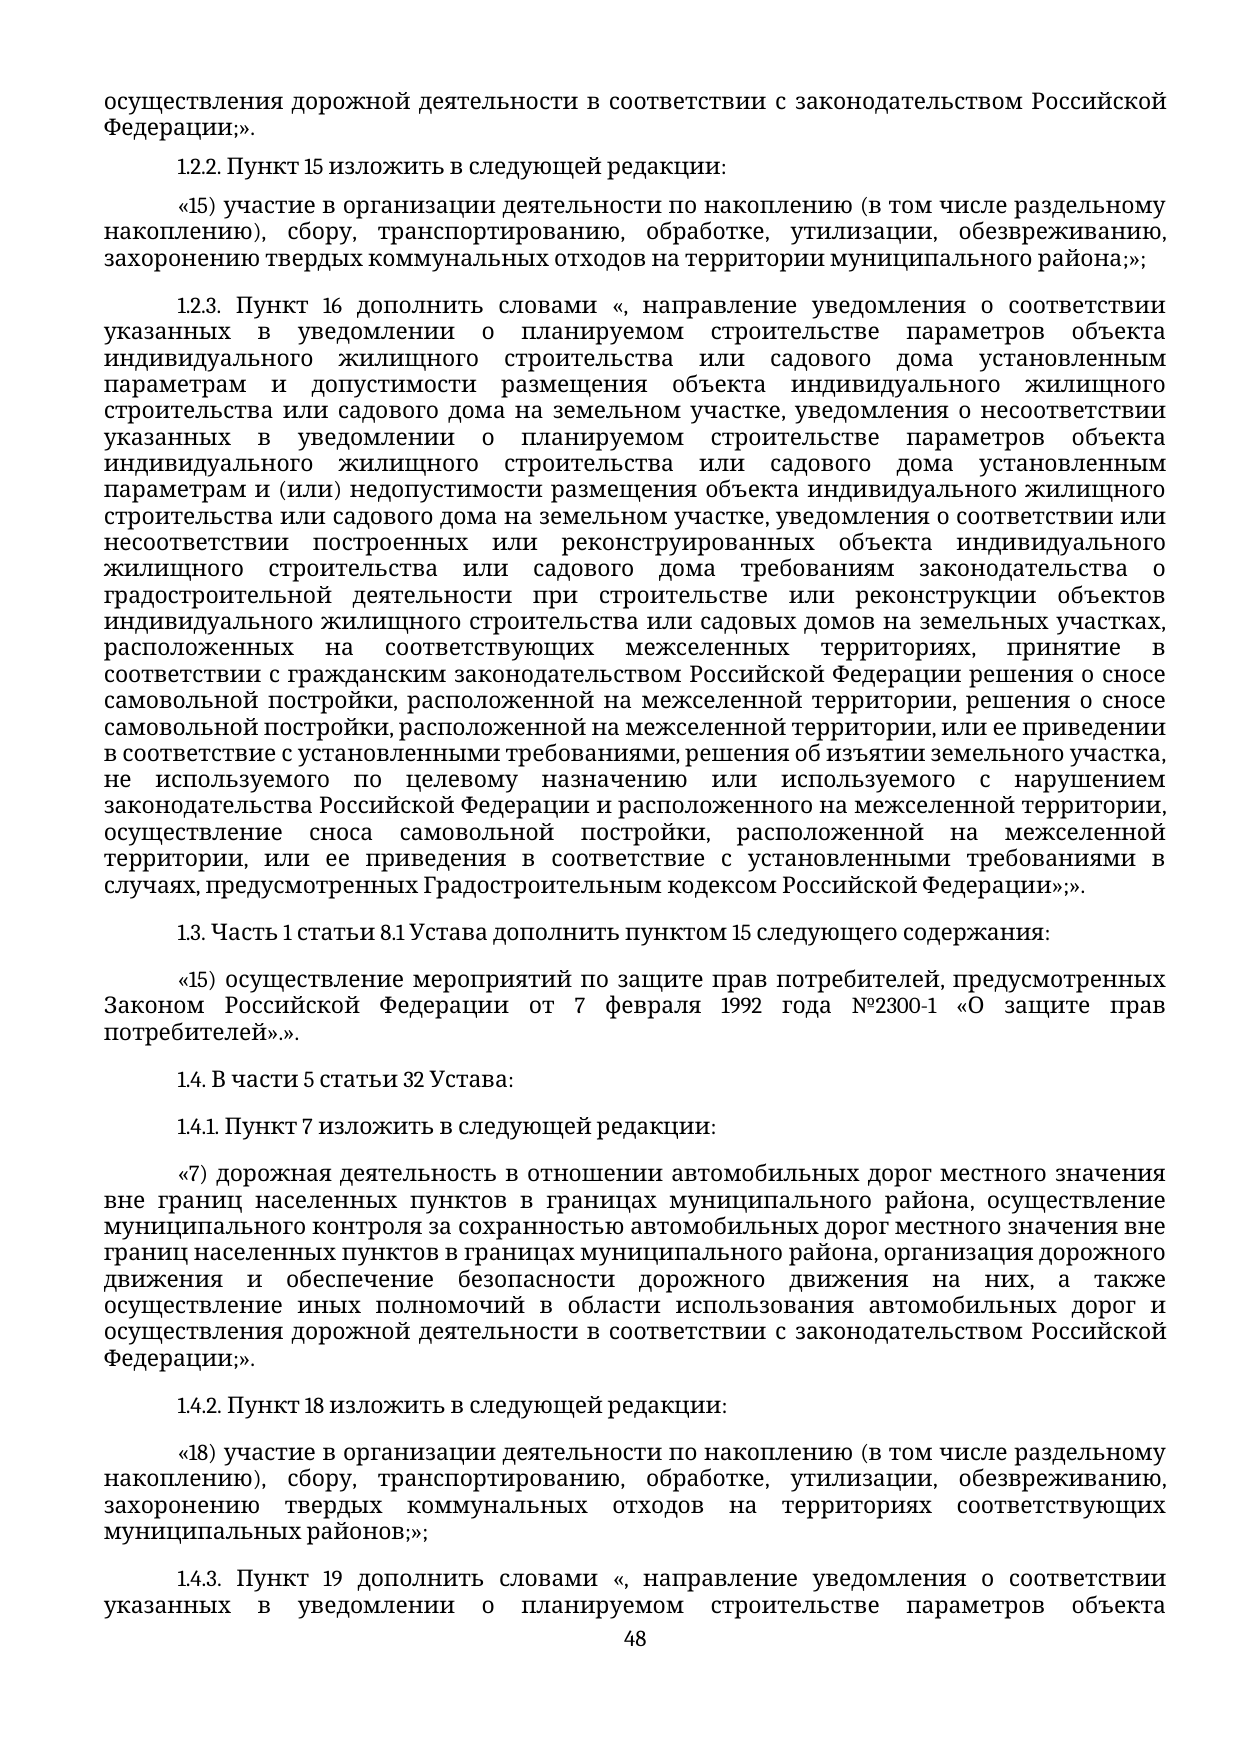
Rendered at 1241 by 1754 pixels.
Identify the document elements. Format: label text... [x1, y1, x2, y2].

text «7) дорожная деятельность в отношении автомобильных дорог местного значения вне границ населенных пунктов в границах муниципального района, осуществление муниципального контроля за сохранностью автомобильных дорог местного значения вне границ населенных пунктов в границах муниципального района, организация дорожного движения и обеспечение безопасности дорожного движения на них, а также осуществление иных полномочий в области использования автомобильных дорог и осуществления дорожной деятельности в соответствии с законодательством Российской Федерации;». [103, 1161, 1167, 1372]
text «15) осуществление мероприятий по защите прав потребителей, предусмотренных Законом Российской Федерации от 7 февраля 1992 года №2300-1 «О защите прав потребителей».». [103, 967, 1167, 1046]
text 1.4. В части 5 статьи 32 Устава: [103, 1067, 1167, 1093]
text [103, 1566, 1167, 1619]
text 1.4.1. Пункт 7 изложить в следующей редакции: [103, 1114, 1167, 1140]
text «15) участие в организации деятельности по накоплению (в том числе раздельному накоплению), сбору, транспортированию, обработке, утилизации, обезвреживанию, захоронению твердых коммунальных отходов на территории муниципального района;»; [103, 193, 1167, 272]
text «18) участие в организации деятельности по накоплению (в том числе раздельному накоплению), сбору, транспортированию, обработке, утилизации, обезвреживанию, захоронению твердых коммунальных отходов на территориях соответствующих муниципальных районов;»; [103, 1440, 1167, 1545]
text 1.4.2. Пункт 18 изложить в следующей редакции: [103, 1393, 1167, 1419]
text 1.3. Часть 1 статьи 8.1 Устава дополнить пунктом 15 следующего содержания: [103, 919, 1167, 946]
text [103, 89, 1167, 141]
text 1.2.3. Пункт 16 дополнить словами «, направление уведомления о соответствии указанных в уведомлении о планируемом строительстве параметров объекта индивидуального жилищного строительства или садового дома установленным параметрам и допустимости размещения объекта индивидуального жилищного строительства или садового дома на земельном участке, уведомления о несоответствии указанных в уведомлении о планируемом строительстве параметров объекта индивидуального жилищного строительства или садового дома установленным параметрам и (или) недопустимости размещения объекта индивидуального жилищного строительства или садового дома на земельном участке, уведомления о соответствии или несоответствии построенных или реконструированных объекта индивидуального жилищного строительства или садового дома требованиям законодательства о градостроительной деятельности при строительстве или реконструкции объектов индивидуального жилищного строительства или садовых домов на земельных участках, расположенных на соответствующих межселенных территориях, принятие в соответствии с гражданским законодательством Российской Федерации решения о сносе самовольной постройки, расположенной на межселенной территории, решения о сносе самовольной постройки, расположенной на межселенной территории, или ее приведении в соответствие с установленными требованиями, решения об изъятии земельного участка, не используемого по целевому назначению или используемого с нарушением законодательства Российской Федерации и расположенного на межселенной территории, осуществление сноса самовольной постройки, расположенной на межселенной территории, или ее приведения в соответствие с установленными требованиями в случаях, предусмотренных Градостроительным кодексом Российской Федерации»;». [103, 293, 1167, 899]
text 1.2.2. Пункт 15 изложить в следующей редакции: [103, 154, 1167, 180]
